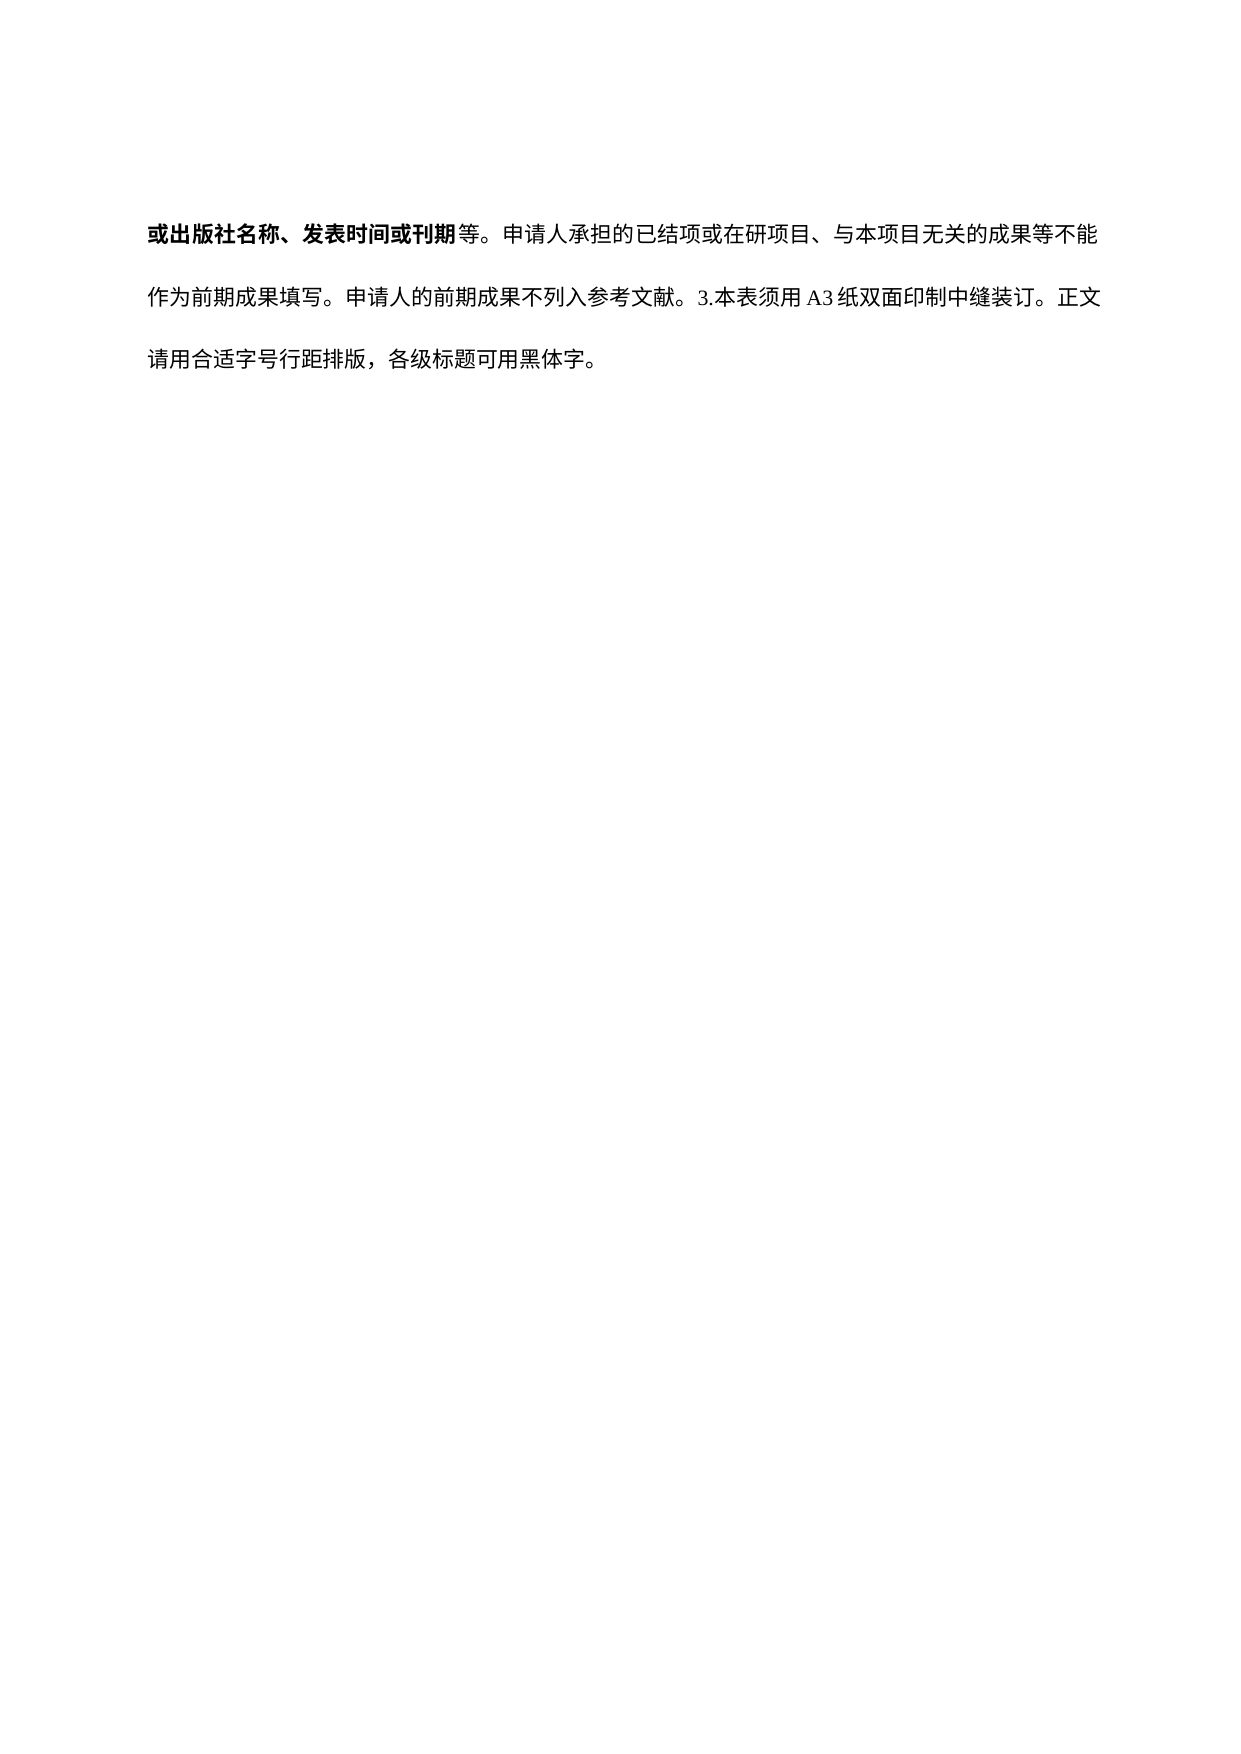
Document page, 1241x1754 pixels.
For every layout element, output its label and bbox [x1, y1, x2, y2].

text [148, 193, 1101, 380]
